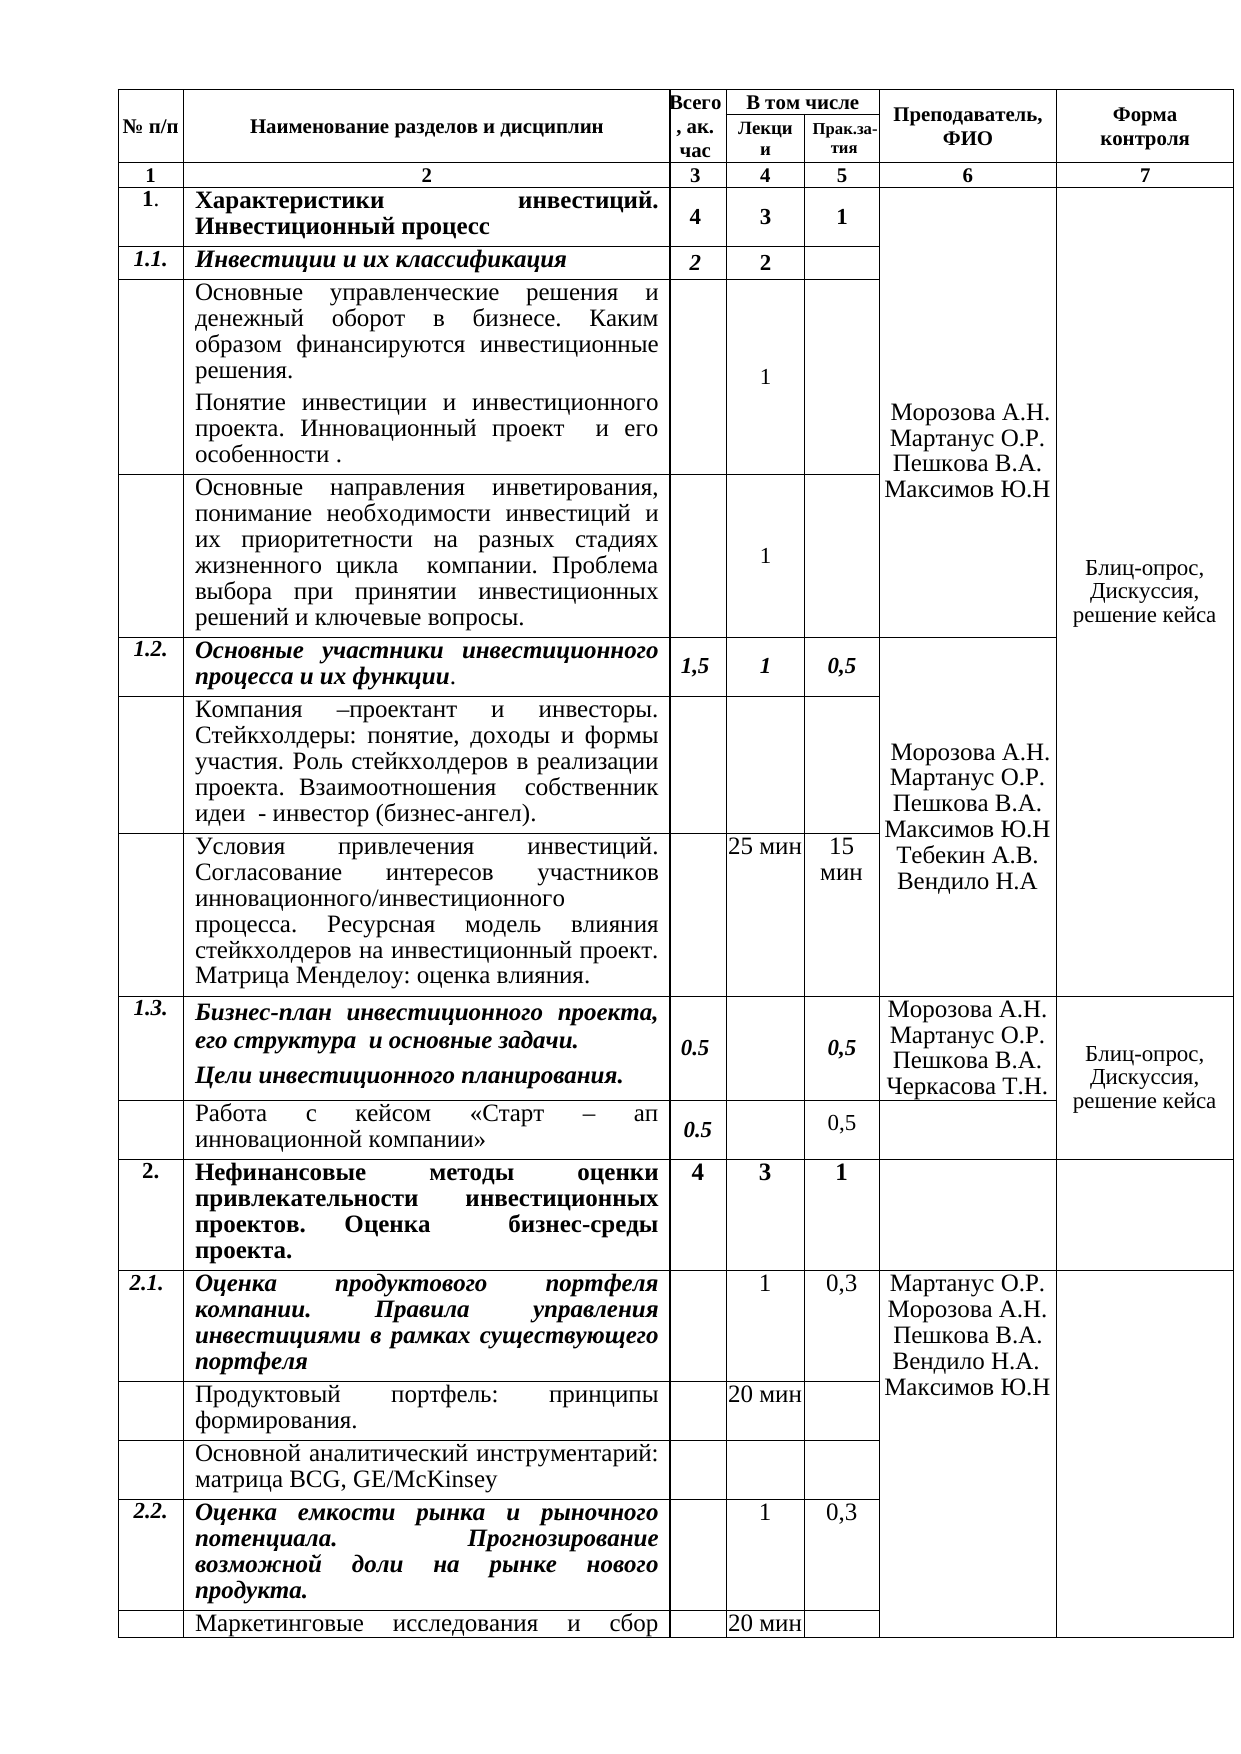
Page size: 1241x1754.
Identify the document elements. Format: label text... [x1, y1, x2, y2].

table_cell [119, 475, 183, 637]
table_cell Нефинансовые методы оценки привлекательности инвестиционных проектов. Оценка бизнес-среды проекта. [184, 1160, 669, 1270]
table_cell [119, 697, 183, 833]
table_cell [1057, 1160, 1233, 1270]
table_cell [1057, 1271, 1233, 1637]
table_cell 6 [880, 163, 1056, 187]
table_cell Основные направления инветирования, понимание необходимости инвестиций и их приоритетности на разных стадиях жизненного цикла компании. Проблема выбора при принятии инвестиционных решений и ключевые вопросы. [184, 475, 669, 637]
table_cell Продуктовый портфель: принципы формирования. [184, 1382, 669, 1440]
table_cell Морозова А.Н. Мартанус О.Р. Пешкова В.А. Максимов Ю.Н [880, 188, 1056, 637]
table_cell Характеристики инвестиций. Инвестиционный процесс [184, 188, 669, 246]
table_cell Инвестиции и их классификация [184, 247, 669, 279]
table_cell Блиц-опрос, Дискуссия, решение кейса [1057, 188, 1233, 996]
table_cell [805, 697, 879, 833]
table_cell 1 [727, 638, 804, 696]
table_cell 3 [671, 163, 726, 187]
table_cell Бизнес-план инвестиционного проекта, его структура и основные задачи. Цели инвестиционного планирования. [184, 997, 669, 1100]
table_cell 4 [671, 1160, 726, 1270]
table_cell 4 [727, 163, 804, 187]
table_cell [727, 997, 804, 1100]
table_cell 1 [805, 1160, 879, 1270]
table_cell 1 [119, 163, 183, 187]
table_cell 1.1. [119, 247, 183, 279]
table_cell Компания –проектант и инвесторы. Стейкхолдеры: понятие, доходы и формы участия. Роль стейкхолдеров в реализации проекта. Взаимоотношения собственник идеи - инвестор (бизнес-ангел). [184, 697, 669, 833]
table_cell 20 мин [727, 1611, 804, 1637]
table_cell [727, 697, 804, 833]
table_cell Основные управленческие решения и денежный оборот в бизнесе. Каким образом финансируются инвестиционные решения. Понятие инвестиции и инвестиционного проекта. Инновационный проект и его особенности . [184, 280, 669, 474]
table_cell [727, 1101, 804, 1159]
table_cell [805, 1382, 879, 1440]
table_cell 2.1. [119, 1271, 183, 1381]
table_cell 1.3. [119, 997, 183, 1100]
table_cell 5 [805, 163, 879, 187]
table_cell [671, 1382, 726, 1440]
table_cell [880, 1160, 1056, 1270]
table_cell 20 мин [727, 1382, 804, 1440]
table_cell [805, 247, 879, 279]
table_cell [119, 280, 183, 474]
table_cell [805, 475, 879, 637]
table_cell Морозова А.Н. Мартанус О.Р. Пешкова В.А. Черкасова Т.Н. [880, 997, 1056, 1100]
table_cell Мартанус О.Р. Морозова А.Н. Пешкова В.А. Вендило Н.А. Максимов Ю.Н [880, 1271, 1056, 1637]
table_header Всего, ак. час [671, 90, 726, 162]
table_cell Работа с кейсом «Старт – ап инновационной компании» [184, 1101, 669, 1159]
table_cell [671, 1611, 726, 1637]
table_cell Блиц-опрос, Дискуссия, решение кейса [1057, 997, 1233, 1159]
table_cell 15 мин [805, 834, 879, 996]
table_cell Прак.за-тия [805, 115, 879, 162]
table_cell 1 [727, 1500, 804, 1610]
table_cell Условия привлечения инвестиций. Согласование интересов участников инновационного/инвестиционного процесса. Ресурсная модель влияния стейкхолдеров на инвестиционный проект. Матрица Менделоу: оценка влияния. [184, 834, 669, 996]
table_cell [119, 1382, 183, 1440]
table_cell Основные участники инвестиционного процесса и их функции. [184, 638, 669, 696]
table_header Наименование разделов и дисциплин [184, 90, 669, 162]
table_cell 7 [1057, 163, 1233, 187]
table_cell 1 [727, 475, 804, 637]
table_cell [119, 834, 183, 996]
table_cell [119, 1441, 183, 1499]
table_cell 3 [727, 1160, 804, 1270]
table_cell Морозова А.Н. Мартанус О.Р. Пешкова В.А. Максимов Ю.Н Тебекин А.В. Вендило Н.А [880, 638, 1056, 996]
table_cell 1 [727, 1271, 804, 1381]
table_header Форма контроля [1057, 90, 1233, 162]
table_cell 2 [671, 247, 726, 279]
table_header В том числе [727, 90, 879, 114]
table_cell Оценка емкости рынка и рыночного потенциала. Прогнозирование возможной доли на рынке нового продукта. [184, 1500, 669, 1610]
table_cell [119, 1101, 183, 1159]
table_cell [727, 1441, 804, 1499]
table_cell 1,5 [671, 638, 726, 696]
table_cell [671, 1500, 726, 1610]
table_cell 0.5 [671, 1101, 726, 1159]
table_cell 2 [727, 247, 804, 279]
table_cell [805, 280, 879, 474]
table_cell 0.5 [671, 997, 726, 1100]
table_cell 3 [727, 188, 804, 246]
table_cell 1.2. [119, 638, 183, 696]
table_cell 25 мин [727, 834, 804, 996]
table_cell 1. [119, 188, 183, 246]
table_cell [805, 1611, 879, 1637]
table_cell [671, 697, 726, 833]
table_cell Лекции [727, 115, 804, 162]
table_cell [671, 1441, 726, 1499]
table_cell 4 [671, 188, 726, 246]
table_cell [671, 1271, 726, 1381]
table_cell [805, 1441, 879, 1499]
table_header № п/п [119, 90, 183, 162]
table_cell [184, 1611, 669, 1637]
table_cell 2 [184, 163, 669, 187]
table_cell [671, 280, 726, 474]
table_cell 0,3 [805, 1500, 879, 1610]
table_cell [671, 475, 726, 637]
table_cell Основной аналитический инструментарий: матрица BCG, GE/McKinsey [184, 1441, 669, 1499]
table_cell 0,5 [805, 638, 879, 696]
table_cell 0,3 [805, 1271, 879, 1381]
table_cell [880, 1101, 1056, 1159]
table_cell 2. [119, 1160, 183, 1270]
table_cell 1 [805, 188, 879, 246]
table_cell 0,5 [805, 997, 879, 1100]
table_cell [119, 1611, 183, 1637]
table_header Преподаватель, ФИО [880, 90, 1056, 162]
table_cell Оценка продуктового портфеля компании. Правила управления инвестициями в рамках существующего портфеля [184, 1271, 669, 1381]
table_cell 2.2. [119, 1500, 183, 1610]
table_cell 1 [727, 280, 804, 474]
table_cell 0,5 [805, 1101, 879, 1159]
table_cell [671, 834, 726, 996]
